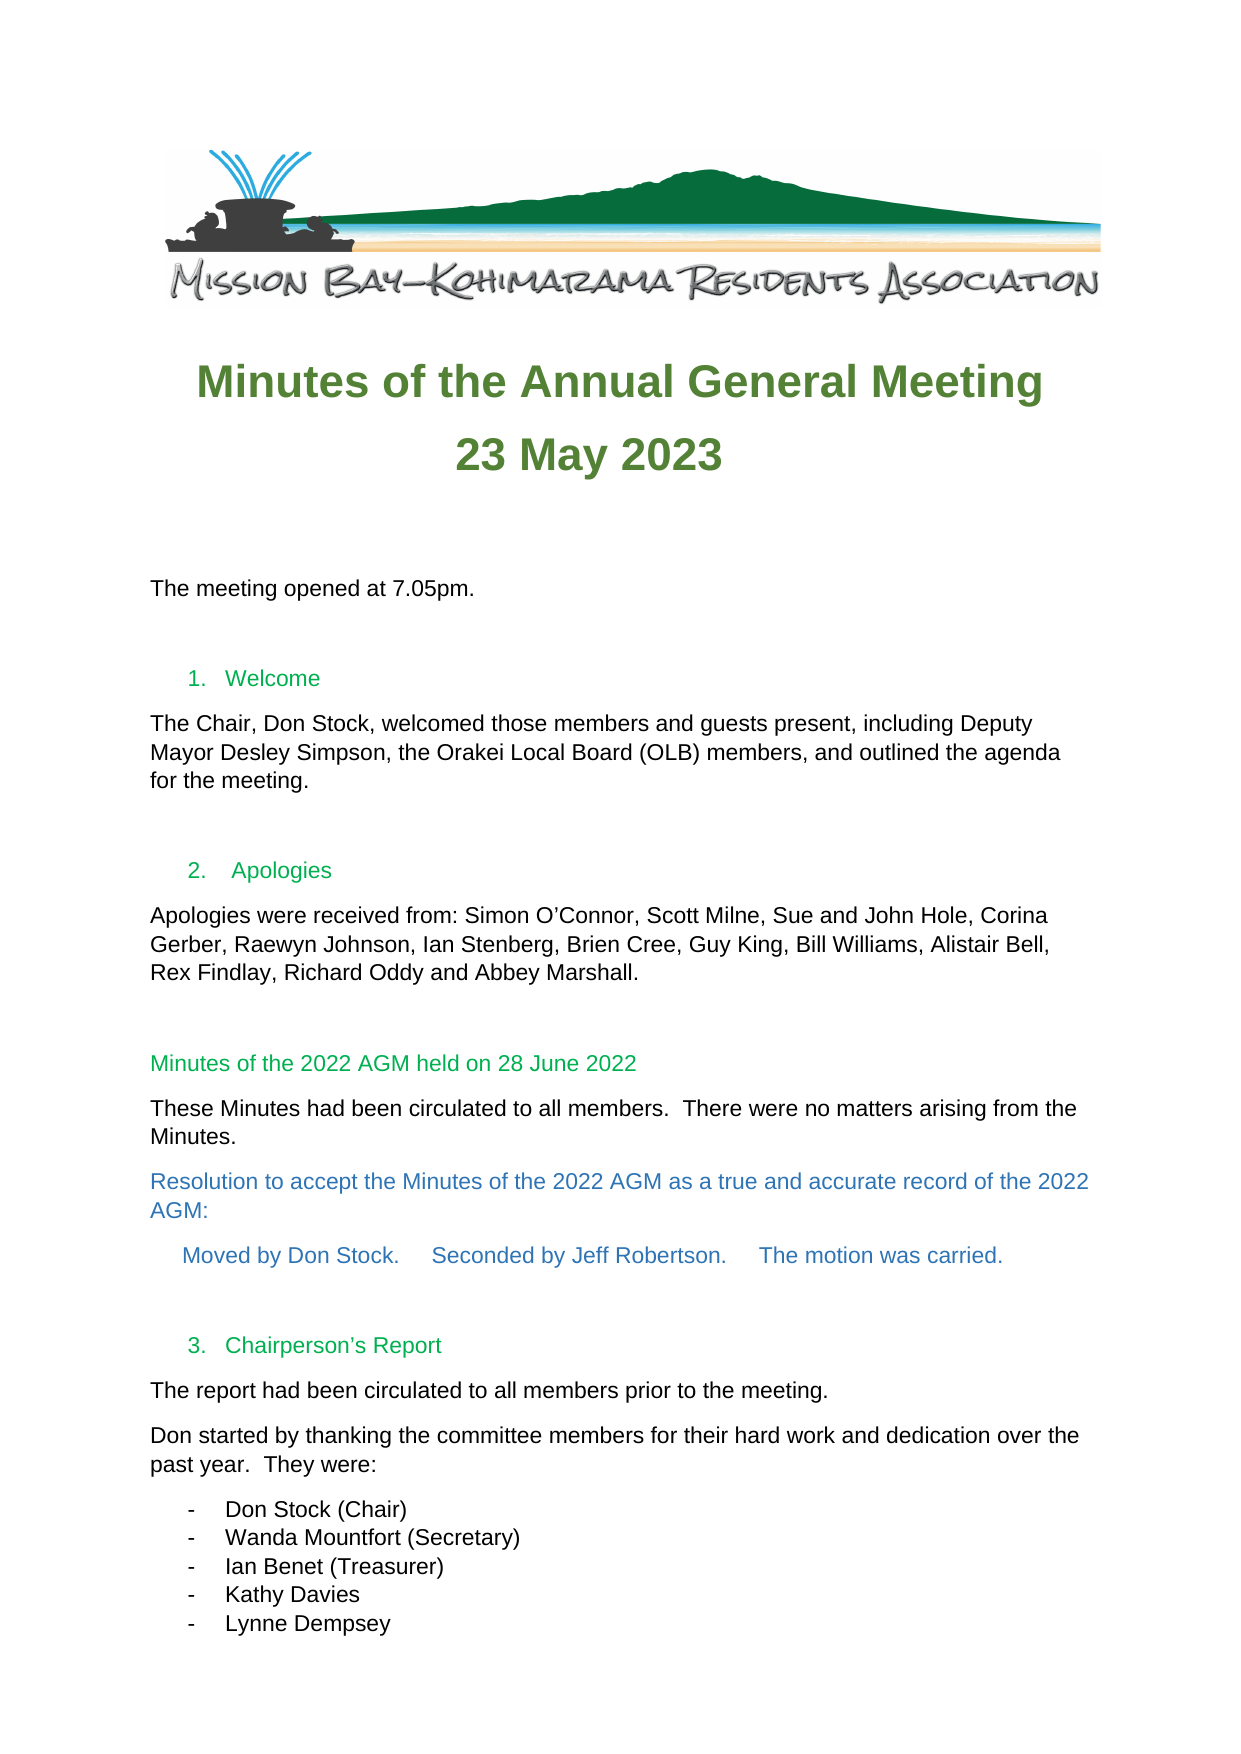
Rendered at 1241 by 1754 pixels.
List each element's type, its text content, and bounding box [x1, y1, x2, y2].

text Apologies were received from: Simon O’Connor, Scott Milne, Sue and John Hole, Corina Gerber, Raewyn Johnson, Ian Stenberg, Brien Cree, Guy King, Bill Williams, Alistair Bell, Rex Findlay, Richard Oddy and Abbey Marshall. [150, 902, 1090, 986]
list Ian Benet (Treasurer) [187, 1553, 1090, 1579]
text The Chair, Don Stock, welcomed those members and guests present, including Deputy Mayor Desley Simpson, the Orakei Local Board (OLB) members, and outlined the agenda for the meeting. [150, 710, 1090, 793]
picture [164, 150, 1103, 308]
text Minutes of the 2022 AGM held on 28 June 2022 [150, 1049, 1090, 1076]
text Moved by Don Stock. Seconded by Jeff Robertson. The motion was carried. [150, 1242, 1090, 1268]
list Chairperson’s Report [187, 1332, 1090, 1358]
text Don started by thanking the committee members for their hard work and dedication over the past year. They were: [150, 1422, 1090, 1477]
list Don Stock (Chair) [187, 1496, 1090, 1522]
text The report had been circulated to all members prior to the meeting. [150, 1377, 1090, 1403]
list Apologies [187, 857, 1090, 884]
text These Minutes had been circulated to all members. There were no matters arising from the Minutes. [150, 1095, 1090, 1149]
text The meeting opened at 7.05pm. [150, 575, 1090, 601]
text 23 May 2023 [150, 428, 1090, 481]
list Lynne Dempsey [187, 1609, 1090, 1636]
list Welcome [187, 665, 1090, 692]
list Wanda Mountfort (Secretary) [187, 1524, 1090, 1551]
text Resolution to accept the Minutes of the 2022 AGM as a true and accurate record of the 2022 AGM: [150, 1168, 1090, 1223]
list Kathy Davies [187, 1581, 1090, 1607]
text Minutes of the Annual General Meeting [150, 354, 1090, 407]
